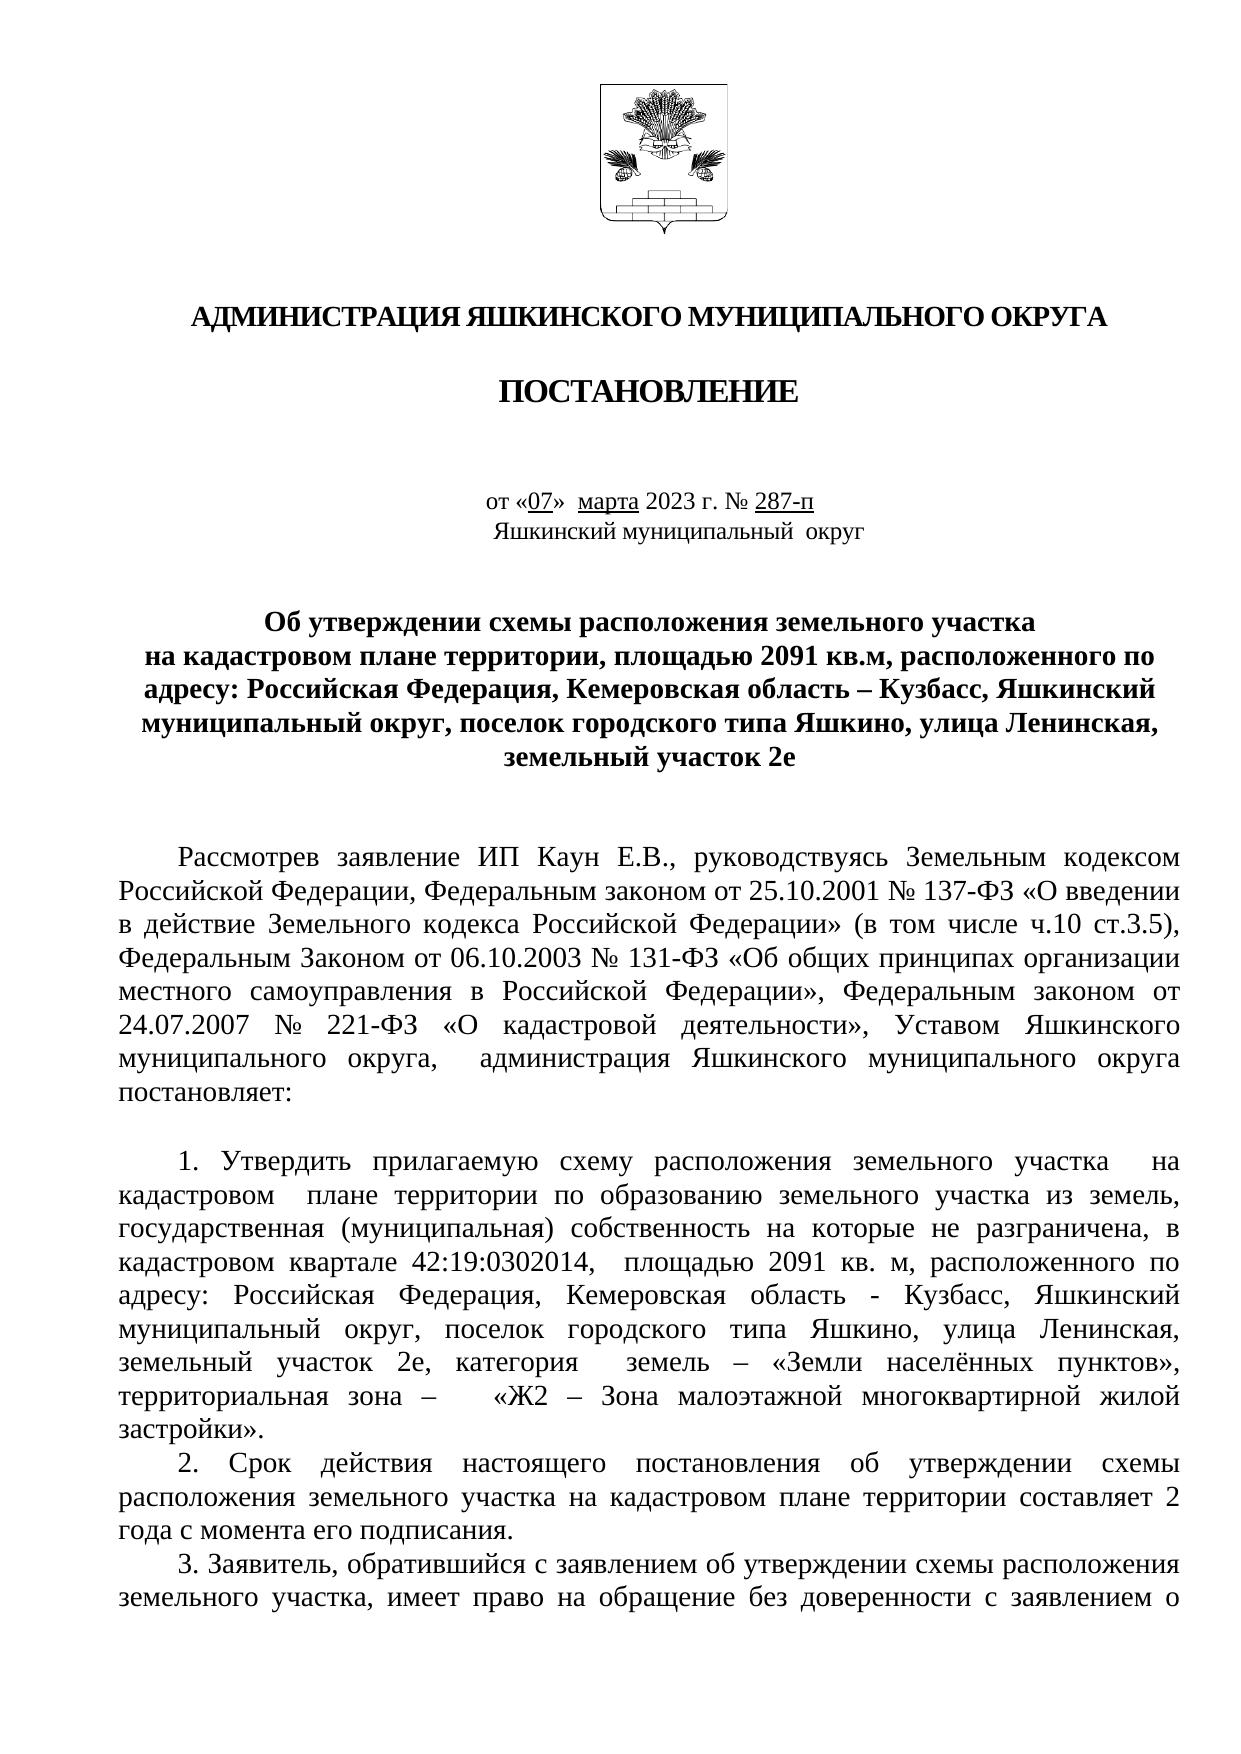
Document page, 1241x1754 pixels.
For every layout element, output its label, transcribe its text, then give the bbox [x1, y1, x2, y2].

text АДМИНИСТРАЦИЯ ЯШКИНСКОГО МУНИЦИПАЛЬНОГО ОКРУГА [118, 299, 1181, 333]
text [118, 1546, 1181, 1613]
text Яшкинский муниципальный округ [118, 516, 1181, 545]
text Рассмотрев заявление ИП Каун Е.В., руководствуясь Земельным кодексом Российской Федерации, Федеральным законом от 25.10.2001 № 137-ФЗ «О введении в действие Земельного кодекса Российской Федерации» (в том числе ч.10 ст.3.5), Федеральным Законом от 06.10.2003 № 131-ФЗ «Об общих принципах организации местного самоуправления в Российской Федерации», Федеральным законом от 24.07.2007 № 221-ФЗ «О кадастровой деятельности», Уставом Яшкинского муниципального округа, администрация Яшкинского муниципального округа постановляет: [118, 839, 1181, 1108]
text Об утверждении схемы расположения земельного участка [118, 604, 1181, 638]
text ПОСТАНОВЛЕНИЕ [118, 371, 1181, 410]
text от «07» марта 2023 г. № 287-п [118, 486, 1181, 515]
text 1. Утвердить прилагаемую схему расположения земельного участка на кадастровом плане территории по образованию земельного участка из земель, государственная (муниципальная) собственность на которые не разграничена, в кадастровом квартале 42:19:0302014, площадью 2091 кв. м, расположенного по адресу: Российская Федерация, Кемеровская область - Кузбасс, Яшкинский муниципальный округ, поселок городского типа Яшкино, улица Ленинская, земельный участок 2е, категория земель – «Земли населённых пунктов», территориальная зона – «Ж2 – Зона малоэтажной многоквартирной жилой застройки». [118, 1143, 1181, 1445]
text на кадастровом плане территории, площадью 2091 кв.м, расположенного по адресу: Российская Федерация, Кемеровская область – Кузбасс, Яшкинский муниципальный округ, поселок городского типа Яшкино, улица Ленинская, земельный участок 2е [118, 638, 1181, 772]
text 2. Срок действия настоящего постановления об утверждении схемы расположения земельного участка на кадастровом плане территории составляет 2 года с момента его подписания. [118, 1445, 1181, 1546]
